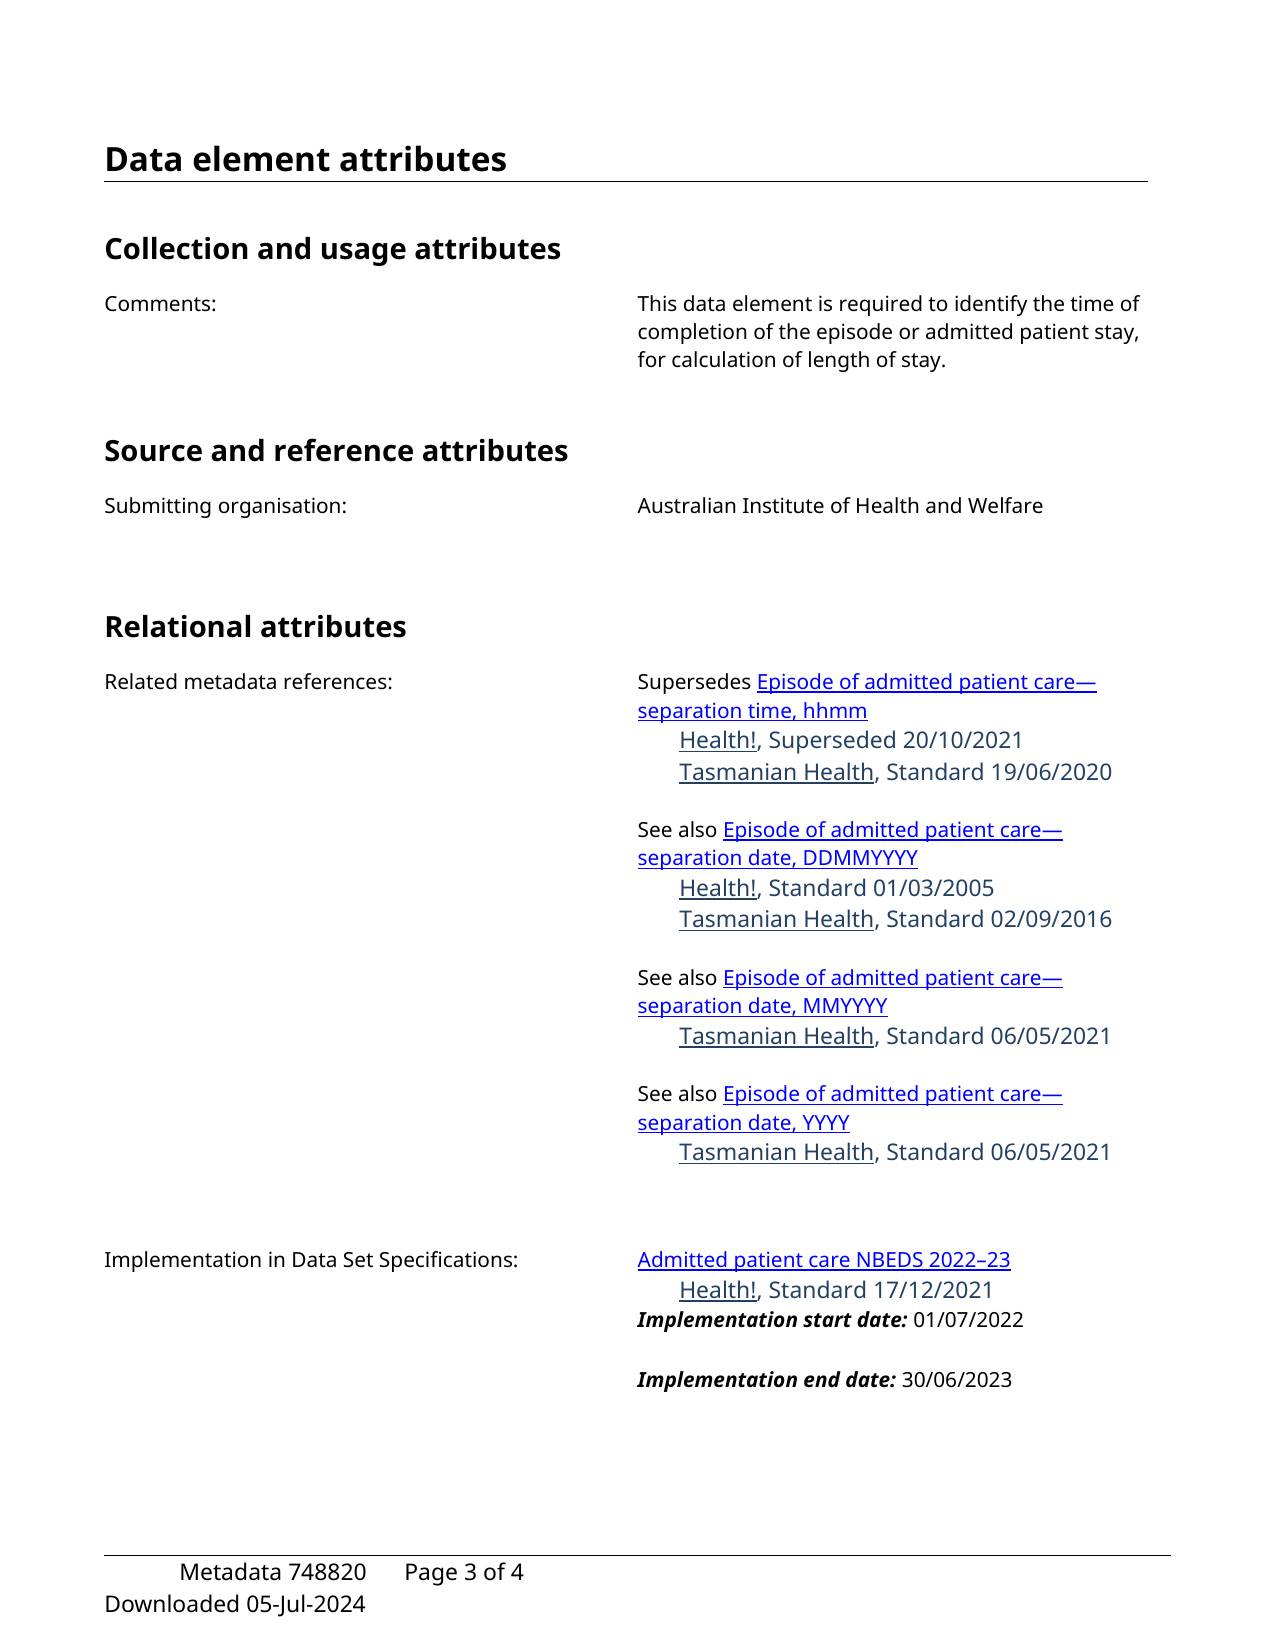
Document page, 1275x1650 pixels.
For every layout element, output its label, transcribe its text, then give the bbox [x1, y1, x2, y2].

table_cell Comments: [93, 278, 626, 384]
table_cell Implementation in Data Set Specifications: [93, 1235, 626, 1463]
table_cell Supersedes Episode of admitted patient care—separation time, hhmm Health!, Superseded 20/10/2021 Tasmanian Health, Standard 19/06/2020 See also Episode of admitted patient care—separation date, DDMMYYYY Health!, Standard 01/03/2005 Tasmanian Health, Standard 02/09/2016 See also Episode of admitted patient care—separation date, MMYYYY Tasmanian Health, Standard 06/05/2021 See also Episode of admitted patient care—separation date, YYYY Tasmanian Health, Standard 06/05/2021 [626, 657, 1159, 1235]
table_cell Related metadata references: [93, 657, 626, 1235]
table_cell This data element is required to identify the time of completion of the episode or admitted patient stay, for calculation of length of stay. [626, 278, 1159, 384]
table_cell Relational attributes [93, 561, 1159, 657]
table_cell Source and reference attributes [93, 385, 1159, 480]
table_header Data element attributes [93, 110, 1159, 182]
table_cell Submitting organisation: [93, 480, 626, 561]
table_cell Collection and usage attributes [93, 183, 1159, 278]
table_cell Admitted patient care NBEDS 2022–23 Health!, Standard 17/12/2021 Implementation start date: 01/07/2022 Implementation end date: 30/06/2023 [626, 1235, 1159, 1463]
table_cell Australian Institute of Health and Welfare [626, 480, 1159, 561]
